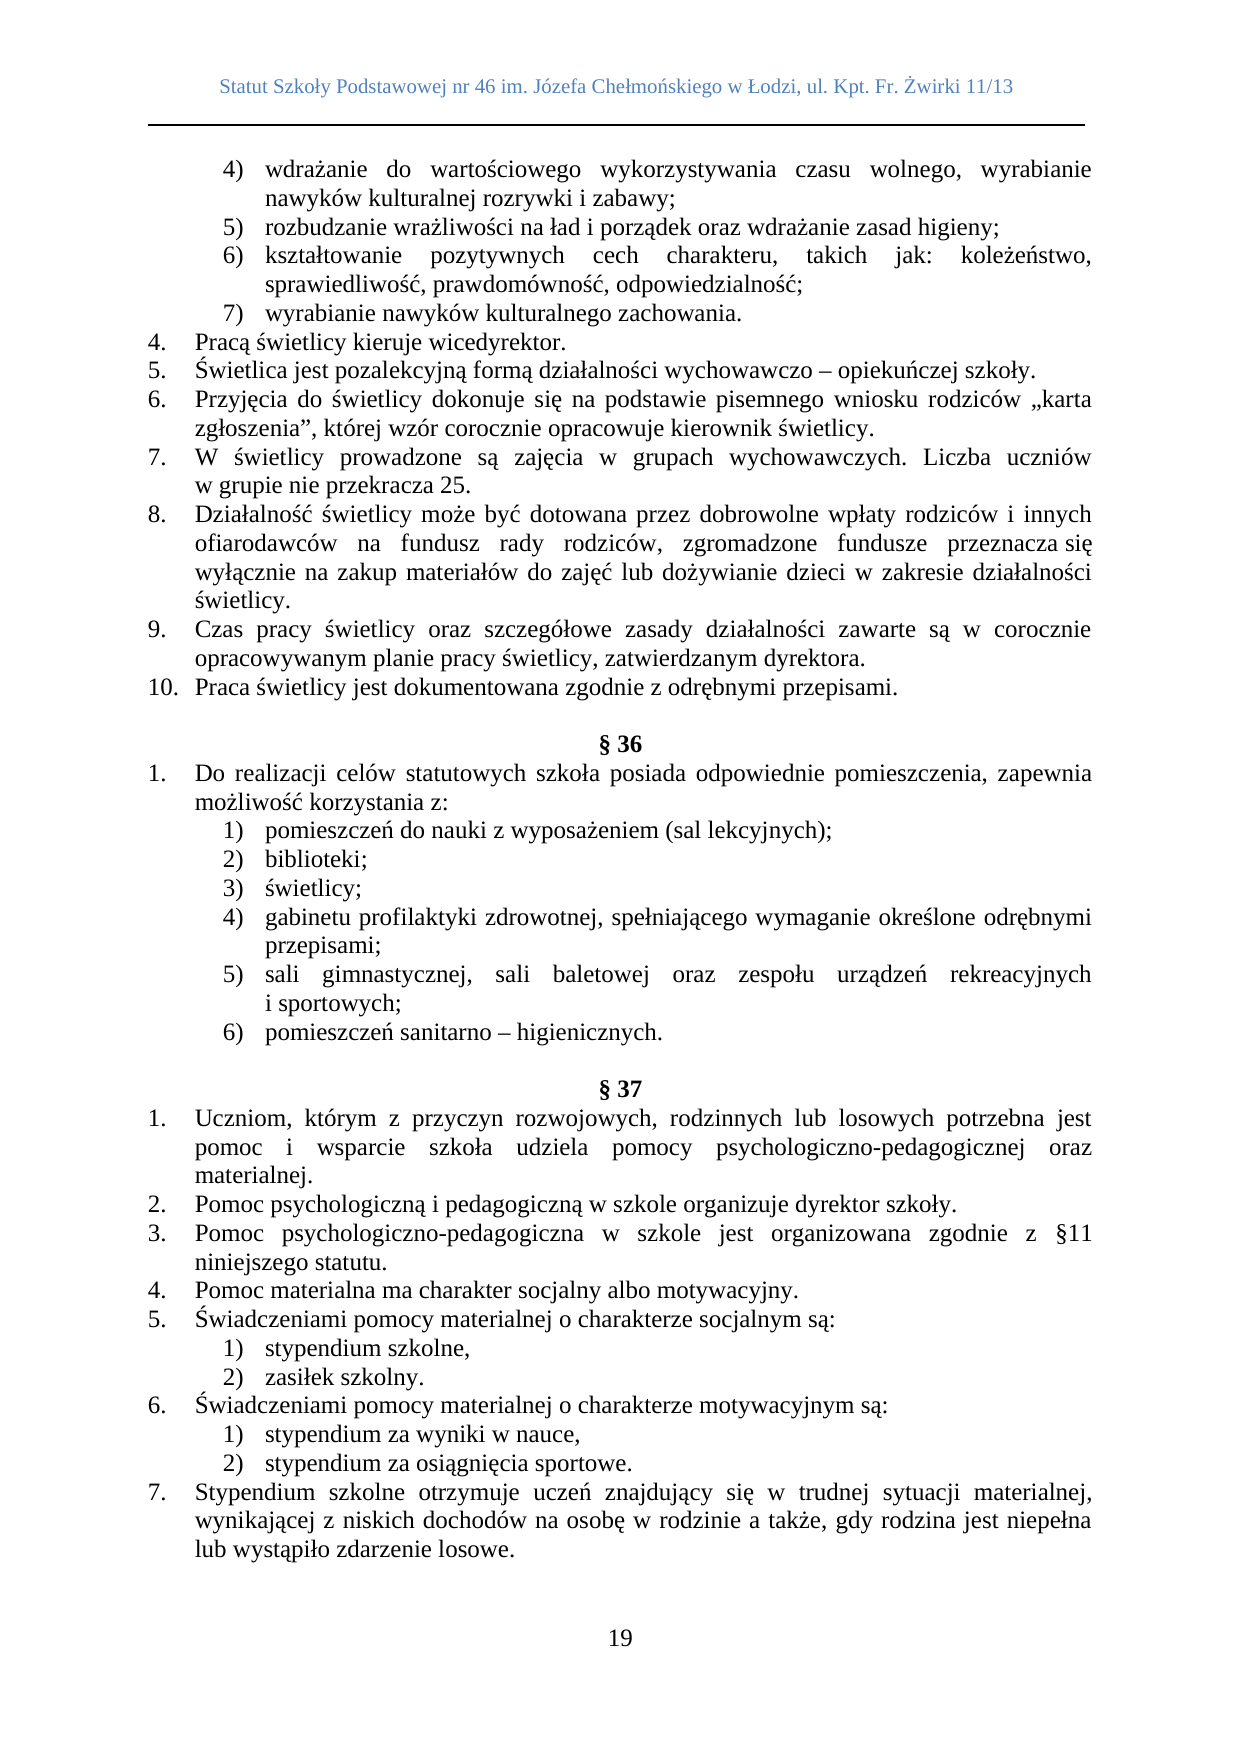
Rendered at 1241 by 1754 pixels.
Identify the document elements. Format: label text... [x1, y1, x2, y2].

list pomieszczeń sanitarno – higienicznych. [223, 1017, 1093, 1046]
list stypendium za wyniki w nauce, [223, 1419, 1093, 1448]
list wdrażanie do wartościowego wykorzystywania czasu wolnego, wyrabianie nawyków kulturalnej rozrywki i zabawy; [223, 154, 1093, 212]
list Działalność świetlicy może być dotowana przez dobrowolne wpłaty rodziców i innych ofiarodawców na fundusz rady rodziców, zgromadzone fundusze przeznacza się wyłącznie na zakup materiałów do zajęć lub dożywianie dzieci w zakresie działalności świetlicy. [148, 499, 1093, 614]
list stypendium za osiągnięcia sportowe. [223, 1448, 1093, 1477]
list zasiłek szkolny. [223, 1362, 1093, 1391]
list Pomoc psychologiczną i pedagogiczną w szkole organizuje dyrektor szkoły. [148, 1189, 1093, 1218]
text § 37 [148, 1074, 1093, 1103]
list Do realizacji celów statutowych szkoła posiada odpowiednie pomieszczenia, zapewnia możliwość korzystania z: [148, 758, 1093, 816]
list Czas pracy świetlicy oraz szczegółowe zasady działalności zawarte są w corocznie opracowywanym planie pracy świetlicy, zatwierdzanym dyrektora. [148, 614, 1093, 672]
list Pomoc psychologiczno-pedagogiczna w szkole jest organizowana zgodnie z §11 niniejszego statutu. [148, 1218, 1093, 1276]
list Pracą świetlicy kieruje wicedyrektor. [148, 327, 1093, 356]
list kształtowanie pozytywnych cech charakteru, takich jak: koleżeństwo, sprawiedliwość, prawdomówność, odpowiedzialność; [223, 241, 1093, 298]
list wyrabianie nawyków kulturalnego zachowania. [223, 298, 1093, 327]
list stypendium szkolne, [223, 1333, 1093, 1362]
list Praca świetlicy jest dokumentowana zgodnie z odrębnymi przepisami. [148, 672, 1093, 701]
text § 36 [148, 729, 1093, 758]
list Przyjęcia do świetlicy dokonuje się na podstawie pisemnego wniosku rodziców „karta zgłoszenia”, której wzór corocznie opracowuje kierownik świetlicy. [148, 384, 1093, 442]
list W świetlicy prowadzone są zajęcia w grupach wychowawczych. Liczba uczniów w grupie nie przekracza 25. [148, 442, 1093, 499]
list Świadczeniami pomocy materialnej o charakterze motywacyjnym są: [148, 1391, 1093, 1419]
list gabinetu profilaktyki zdrowotnej, spełniającego wymaganie określone odrębnymi przepisami; [223, 902, 1093, 959]
list Stypendium szkolne otrzymuje uczeń znajdujący się w trudnej sytuacji materialnej, wynikającej z niskich dochodów na osobę w rodzinie a także, gdy rodzina jest niepełna lub wystąpiło zdarzenie losowe. [148, 1477, 1093, 1563]
list rozbudzanie wrażliwości na ład i porządek oraz wdrażanie zasad higieny; [223, 212, 1093, 241]
list Pomoc materialna ma charakter socjalny albo motywacyjny. [148, 1276, 1093, 1304]
list Uczniom, którym z przyczyn rozwojowych, rodzinnych lub losowych potrzebna jest pomoc i wsparcie szkoła udziela pomocy psychologiczno-pedagogicznej oraz materialnej. [148, 1103, 1093, 1189]
list sali gimnastycznej, sali baletowej oraz zespołu urządzeń rekreacyjnych i sportowych; [223, 959, 1093, 1017]
list biblioteki; [223, 844, 1093, 873]
list pomieszczeń do nauki z wyposażeniem (sal lekcyjnych); [223, 816, 1093, 844]
list Świadczeniami pomocy materialnej o charakterze socjalnym są: [148, 1304, 1093, 1333]
list Świetlica jest pozalekcyjną formą działalności wychowawczo – opiekuńczej szkoły. [148, 356, 1093, 384]
list świetlicy; [223, 873, 1093, 902]
